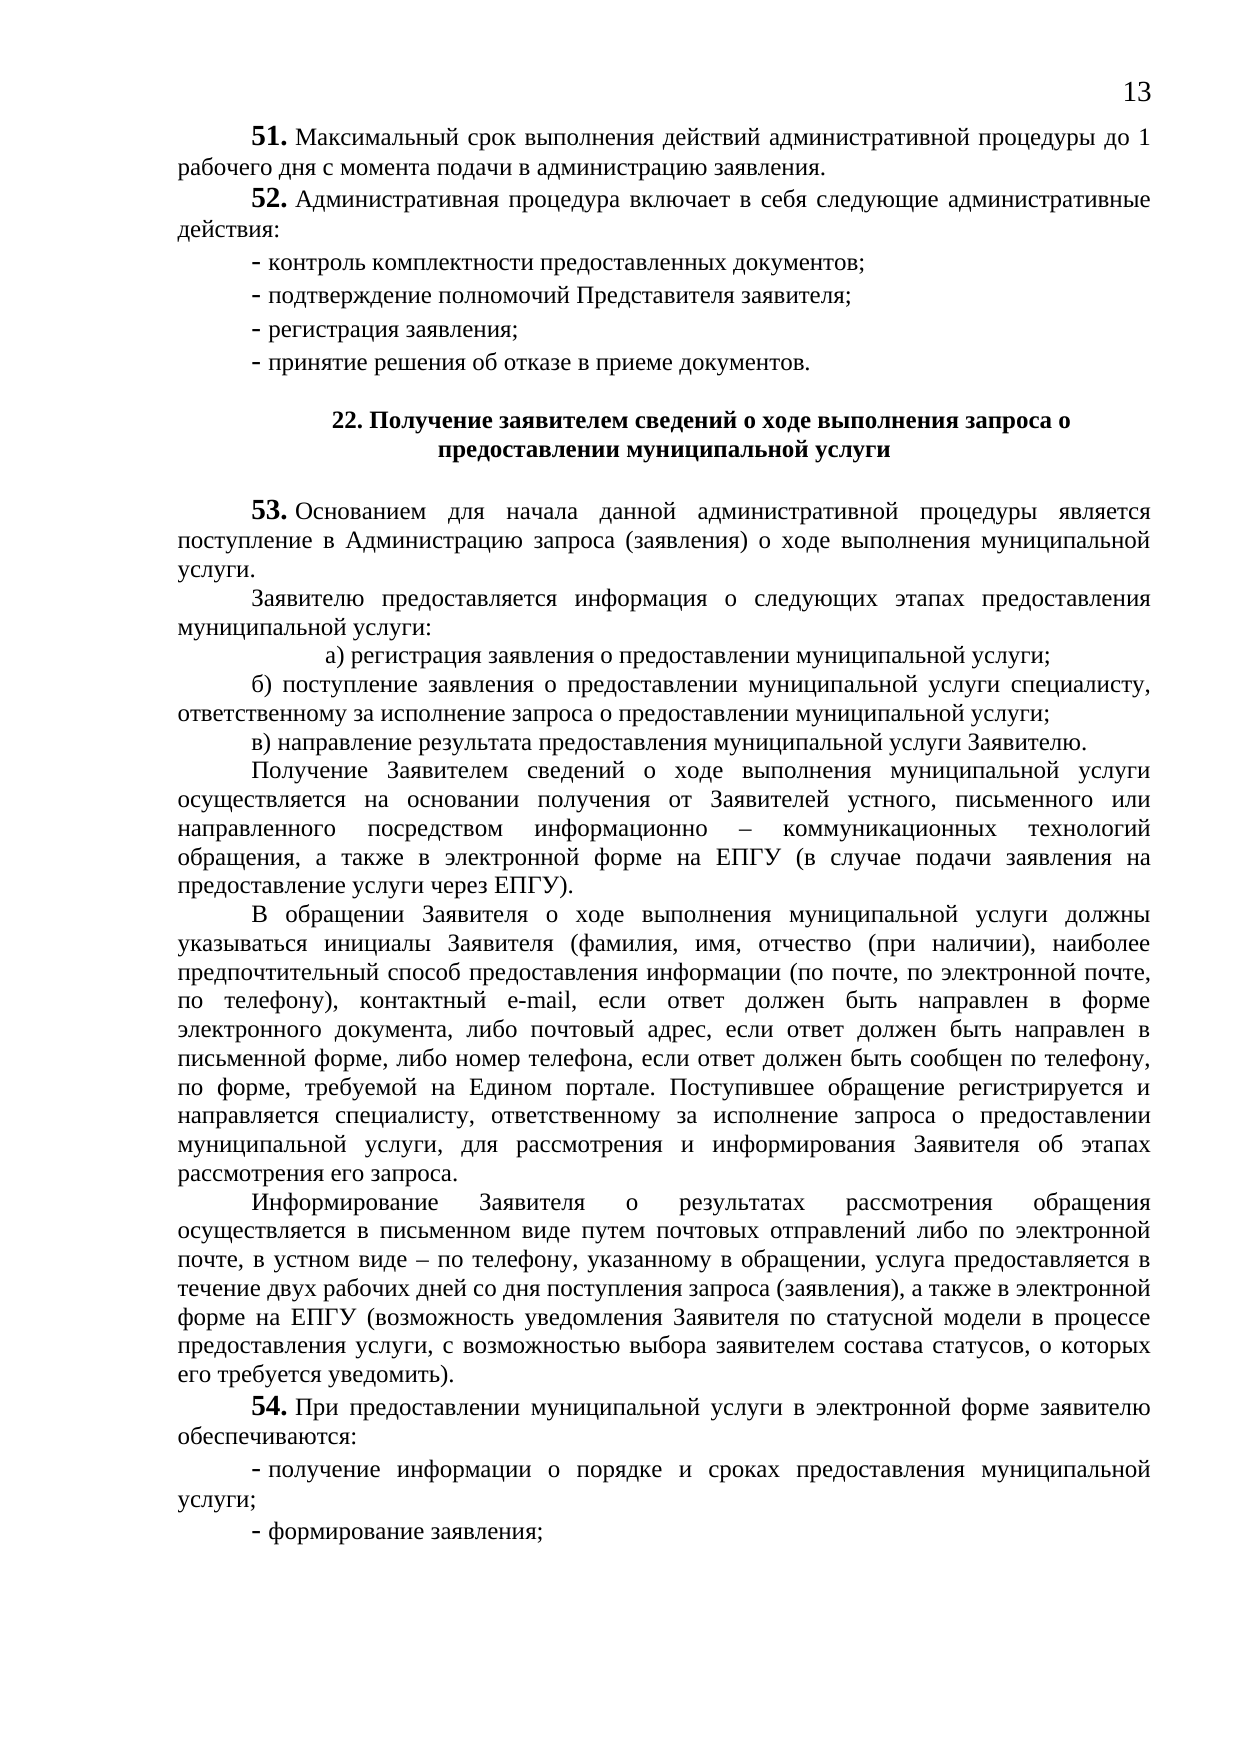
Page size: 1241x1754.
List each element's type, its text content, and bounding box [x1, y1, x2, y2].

list Максимальный срок выполнения действий административной процедуры до 1 рабочего дня с момента подачи в администрацию заявления. [177, 118, 1152, 180]
list формирование заявления; [177, 1512, 1152, 1546]
list подтверждение полномочий Представителя заявителя; [177, 276, 1152, 310]
text Информирование Заявителя о результатах рассмотрения обращения осуществляется в письменном виде путем почтовых отправлений либо по электронной почте, в устном виде – по телефону, указанному в обращении, услуга предоставляется в течение двух рабочих дней со дня поступления запроса (заявления), а также в электронной форме на ЕПГУ (возможность уведомления Заявителя по статусной модели в процессе предоставления услуги, с возможностью выбора заявителем состава статусов, о которых его требуется уведомить). [177, 1187, 1152, 1388]
text а) регистрация заявления о предоставлении муниципальной услуги; [251, 640, 1152, 669]
text Получение Заявителем сведений о ходе выполнения муниципальной услуги осуществляется на основании получения от Заявителей устного, письменного или направленного посредством информационно – коммуникационных технологий обращения, а также в электронной форме на ЕПГУ (в случае подачи заявления на предоставление услуги через ЕПГУ). [177, 755, 1152, 899]
text Заявителю предоставляется информация о следующих этапах предоставления муниципальной услуги: [177, 583, 1152, 640]
text В обращении Заявителя о ходе выполнения муниципальной услуги должны указываться инициалы Заявителя (фамилия, имя, отчество (при наличии), наиболее предпочтительный способ предоставления информации (по почте, по электронной почте, по телефону), контактный e-mail, если ответ должен быть направлен в форме электронного документа, либо почтовый адрес, если ответ должен быть направлен в письменной форме, либо номер телефона, если ответ должен быть сообщен по телефону, по форме, требуемой на Едином портале. Поступившее обращение регистрируется и направляется специалисту, ответственному за исполнение запроса о предоставлении муниципальной услуги, для рассмотрения и информирования Заявителя об этапах рассмотрения его запроса. [177, 899, 1152, 1187]
list контроль комплектности предоставленных документов; [177, 243, 1152, 276]
list При предоставлении муниципальной услуги в электронной форме заявителю обеспечиваются: [177, 1388, 1152, 1450]
list регистрация заявления; [177, 310, 1152, 343]
text в) направление результата предоставления муниципальной услуги Заявителю. [177, 727, 1152, 755]
list получение информации о порядке и сроках предоставления муниципальной услуги; [177, 1450, 1152, 1512]
subtitle Получение заявителем сведений о ходе выполнения запроса о предоставлении муниципальной услуги [177, 406, 1152, 463]
text б) поступление заявления о предоставлении муниципальной услуги специалисту, ответственному за исполнение запроса о предоставлении муниципальной услуги; [177, 669, 1152, 727]
list Административная процедура включает в себя следующие административные действия: [177, 180, 1152, 243]
list Основанием для начала данной административной процедуры является поступление в Администрацию запроса (заявления) о ходе выполнения муниципальной услуги. [177, 492, 1152, 583]
list принятие решения об отказе в приеме документов. [177, 343, 1152, 377]
